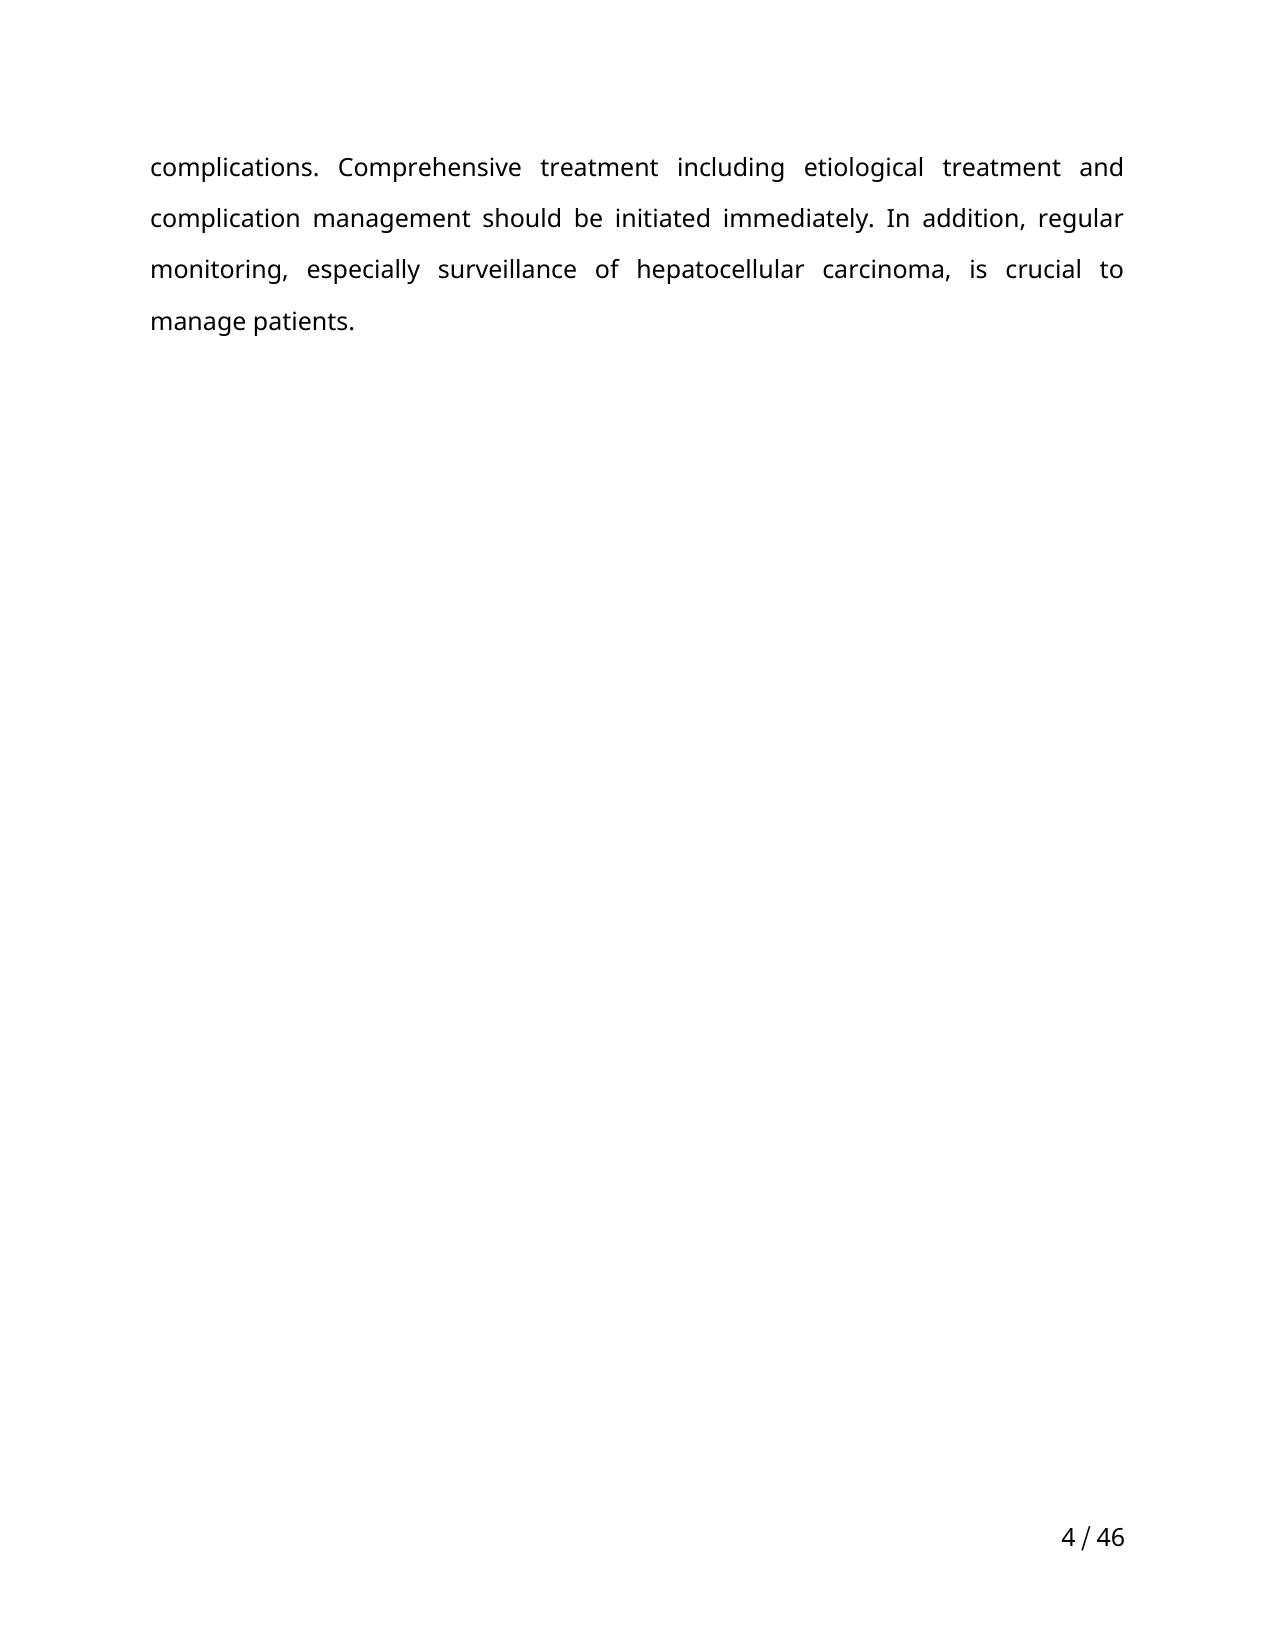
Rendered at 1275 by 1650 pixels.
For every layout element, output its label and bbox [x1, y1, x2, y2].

text [150, 150, 1125, 337]
